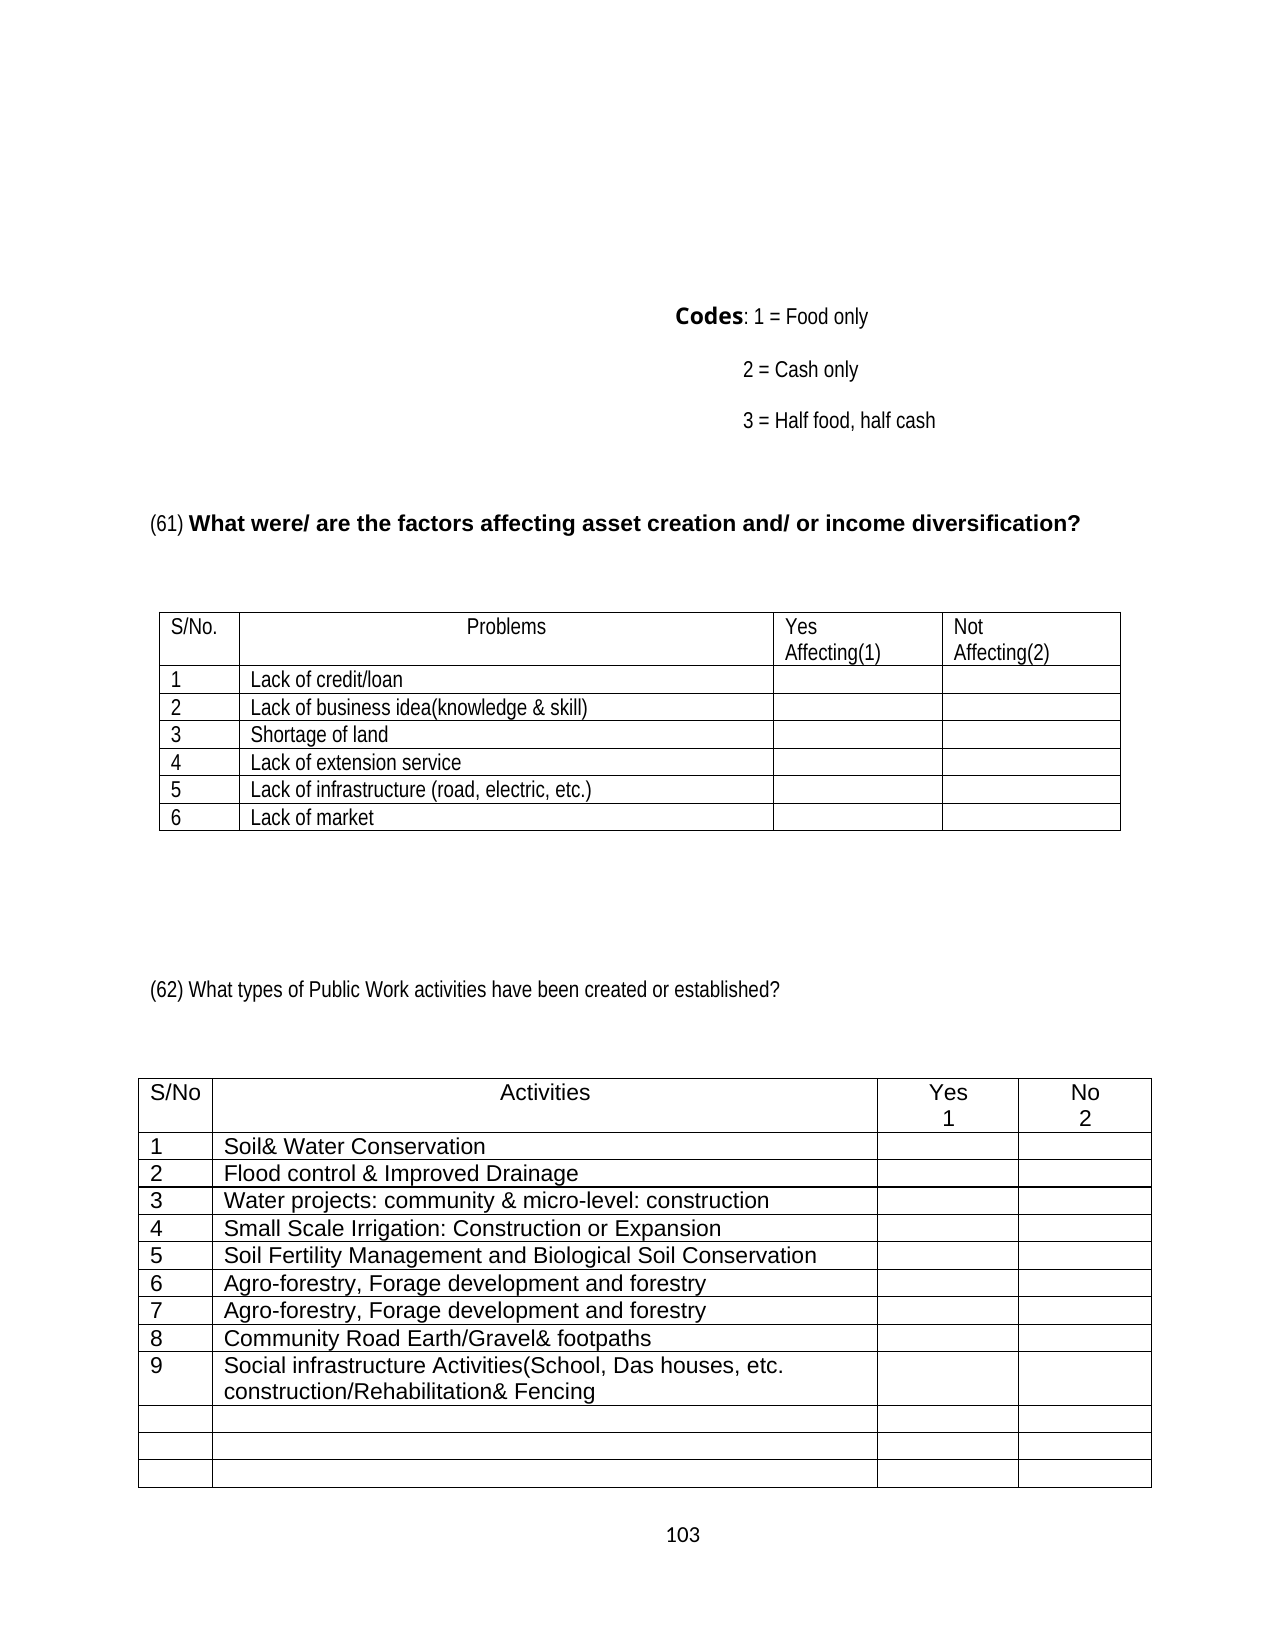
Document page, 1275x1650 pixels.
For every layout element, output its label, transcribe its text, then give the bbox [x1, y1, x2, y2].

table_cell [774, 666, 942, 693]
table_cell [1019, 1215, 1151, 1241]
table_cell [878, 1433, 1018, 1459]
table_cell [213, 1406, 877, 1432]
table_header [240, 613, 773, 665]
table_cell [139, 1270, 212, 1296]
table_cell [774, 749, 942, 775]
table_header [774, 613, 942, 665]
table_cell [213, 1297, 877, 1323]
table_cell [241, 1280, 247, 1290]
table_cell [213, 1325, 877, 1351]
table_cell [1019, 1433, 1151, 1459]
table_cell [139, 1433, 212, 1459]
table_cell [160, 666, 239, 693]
text (61) What were/ are the factors affecting asset creation and/ or income diversification? [150, 509, 1215, 536]
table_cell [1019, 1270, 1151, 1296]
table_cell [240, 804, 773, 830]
text 2 = Cash only [675, 356, 1215, 383]
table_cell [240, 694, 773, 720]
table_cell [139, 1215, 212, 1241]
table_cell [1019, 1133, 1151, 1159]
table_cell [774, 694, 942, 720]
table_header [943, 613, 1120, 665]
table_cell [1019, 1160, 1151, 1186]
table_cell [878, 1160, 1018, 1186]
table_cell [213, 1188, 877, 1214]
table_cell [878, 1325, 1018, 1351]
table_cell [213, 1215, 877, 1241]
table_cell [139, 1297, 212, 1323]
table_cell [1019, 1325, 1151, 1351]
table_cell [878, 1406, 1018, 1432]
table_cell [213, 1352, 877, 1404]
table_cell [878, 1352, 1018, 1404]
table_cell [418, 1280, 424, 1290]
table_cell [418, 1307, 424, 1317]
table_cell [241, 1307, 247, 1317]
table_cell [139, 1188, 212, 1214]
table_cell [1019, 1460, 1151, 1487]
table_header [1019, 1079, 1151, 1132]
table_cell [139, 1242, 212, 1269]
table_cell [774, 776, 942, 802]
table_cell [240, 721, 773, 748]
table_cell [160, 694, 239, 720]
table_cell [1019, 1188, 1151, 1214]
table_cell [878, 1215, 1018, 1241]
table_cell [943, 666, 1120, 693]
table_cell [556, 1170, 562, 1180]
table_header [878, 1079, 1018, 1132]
text 3 = Half food, half cash [675, 407, 1215, 434]
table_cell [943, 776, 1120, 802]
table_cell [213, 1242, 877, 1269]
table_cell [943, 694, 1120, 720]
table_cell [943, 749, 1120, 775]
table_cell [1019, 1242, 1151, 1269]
text (62) What types of Public Work activities have been created or established? [150, 976, 1215, 1002]
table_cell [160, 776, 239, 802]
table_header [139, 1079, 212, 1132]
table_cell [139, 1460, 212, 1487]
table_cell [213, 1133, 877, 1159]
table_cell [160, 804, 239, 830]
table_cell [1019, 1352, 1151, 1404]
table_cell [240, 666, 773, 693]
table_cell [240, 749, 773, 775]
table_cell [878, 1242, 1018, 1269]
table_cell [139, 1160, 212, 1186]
text Codes: 1 = Food only [675, 300, 1215, 331]
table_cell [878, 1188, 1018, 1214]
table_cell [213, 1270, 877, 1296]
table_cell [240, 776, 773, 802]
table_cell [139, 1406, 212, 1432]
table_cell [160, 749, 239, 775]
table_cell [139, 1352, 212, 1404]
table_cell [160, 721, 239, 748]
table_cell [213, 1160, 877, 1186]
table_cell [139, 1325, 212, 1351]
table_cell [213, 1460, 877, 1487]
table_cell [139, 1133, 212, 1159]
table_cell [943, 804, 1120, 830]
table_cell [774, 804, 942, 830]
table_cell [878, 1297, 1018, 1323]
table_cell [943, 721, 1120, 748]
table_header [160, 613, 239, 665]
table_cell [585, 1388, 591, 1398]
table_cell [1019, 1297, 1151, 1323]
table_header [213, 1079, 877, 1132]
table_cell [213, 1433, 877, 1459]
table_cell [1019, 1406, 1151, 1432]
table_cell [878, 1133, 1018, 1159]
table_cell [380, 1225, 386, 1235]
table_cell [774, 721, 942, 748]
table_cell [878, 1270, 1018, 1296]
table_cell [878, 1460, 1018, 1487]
